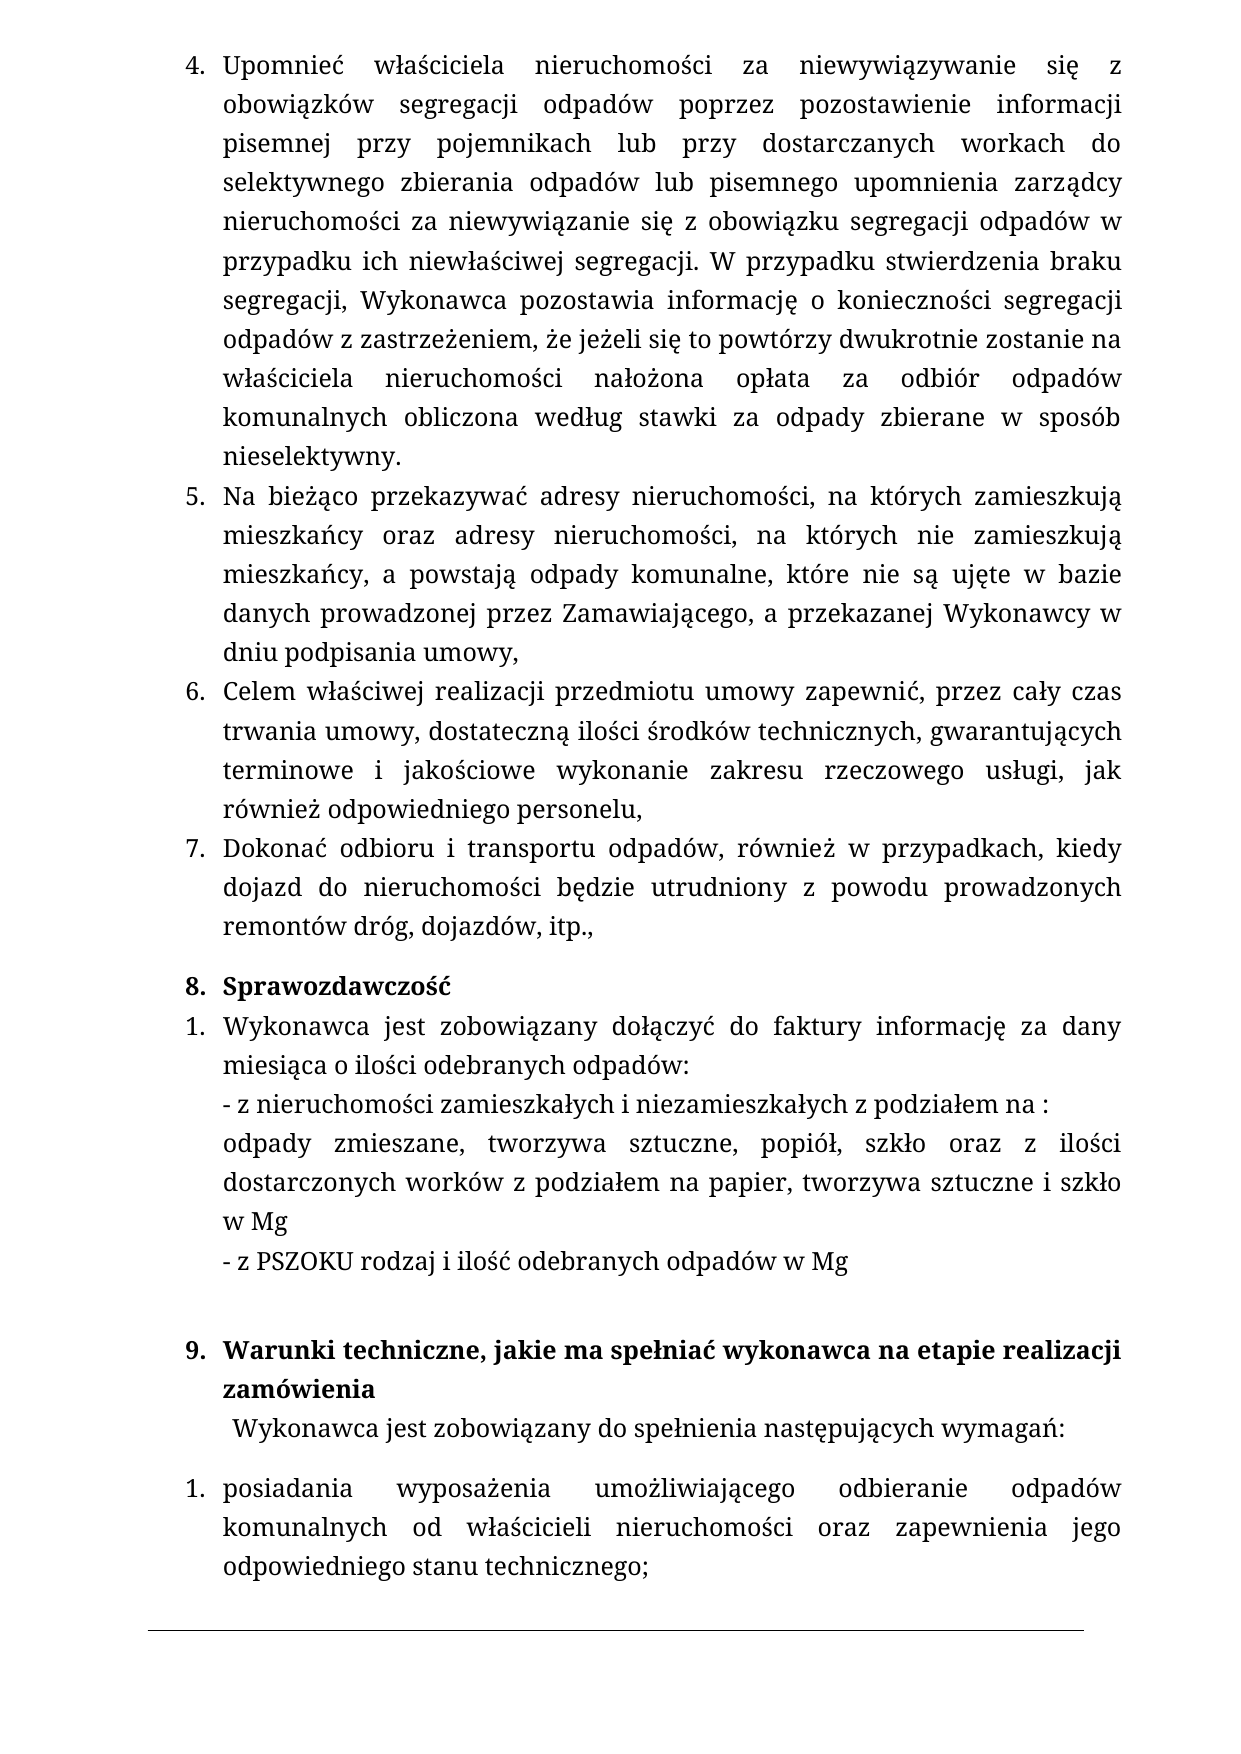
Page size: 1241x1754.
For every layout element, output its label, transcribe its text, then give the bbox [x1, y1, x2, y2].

list Upomnieć właściciela nieruchomości za niewywiązywanie się z obowiązków segregacji odpadów poprzez pozostawienie informacji pisemnej przy pojemnikach lub przy dostarczanych workach do selektywnego zbierania odpadów lub pisemnego upomnienia zarządcy nieruchomości za niewywiązanie się z obowiązku segregacji odpadów w przypadku ich niewłaściwej segregacji. W przypadku stwierdzenia braku segregacji, Wykonawca pozostawia informację o konieczności segregacji odpadów z zastrzeżeniem, że jeżeli się to powtórzy dwukrotnie zostanie na właściciela nieruchomości nałożona opłata za odbiór odpadów komunalnych obliczona według stawki za odpady zbierane w sposób nieselektywny. [185, 47, 1122, 473]
list odpady zmieszane, tworzywa sztuczne, popiół, szkło oraz z ilości dostarczonych worków z podziałem na papier, tworzywa sztuczne i szkło w Mg [223, 1126, 1122, 1238]
subtitle Warunki techniczne, jakie ma spełniać wykonawca na etapie realizacji zamówienia [185, 1332, 1122, 1406]
list - z PSZOKU rodzaj i ilość odebranych odpadów w Mg [223, 1243, 1122, 1277]
text Wykonawca jest zobowiązany do spełnienia następujących wymagań: [148, 1411, 1122, 1445]
list Dokonać odbioru i transportu odpadów, również w przypadkach, kiedy dojazd do nieruchomości będzie utrudniony z powodu prowadzonych remontów dróg, dojazdów, itp., [185, 831, 1122, 943]
list Na bieżąco przekazywać adresy nieruchomości, na których zamieszkują mieszkańcy oraz adresy nieruchomości, na których nie zamieszkują mieszkańcy, a powstają odpady komunalne, które nie są ujęte w bazie danych prowadzonej przez Zamawiającego, a przekazanej Wykonawcy w dniu podpisania umowy, [185, 478, 1122, 669]
list Celem właściwej realizacji przedmiotu umowy zapewnić, przez cały czas trwania umowy, dostateczną ilości środków technicznych, gwarantujących terminowe i jakościowe wykonanie zakresu rzeczowego usługi, jak również odpowiedniego personelu, [185, 674, 1122, 826]
list Wykonawca jest zobowiązany dołączyć do faktury informację za dany miesiąca o ilości odebranych odpadów: [185, 1008, 1122, 1081]
list - z nieruchomości zamieszkałych i niezamieszkałych z podziałem na : [223, 1086, 1122, 1121]
subtitle Sprawozdawczość [185, 969, 1122, 1003]
list posiadania wyposażenia umożliwiającego odbieranie odpadów komunalnych od właścicieli nieruchomości oraz zapewnienia jego odpowiedniego stanu technicznego; [185, 1471, 1122, 1583]
